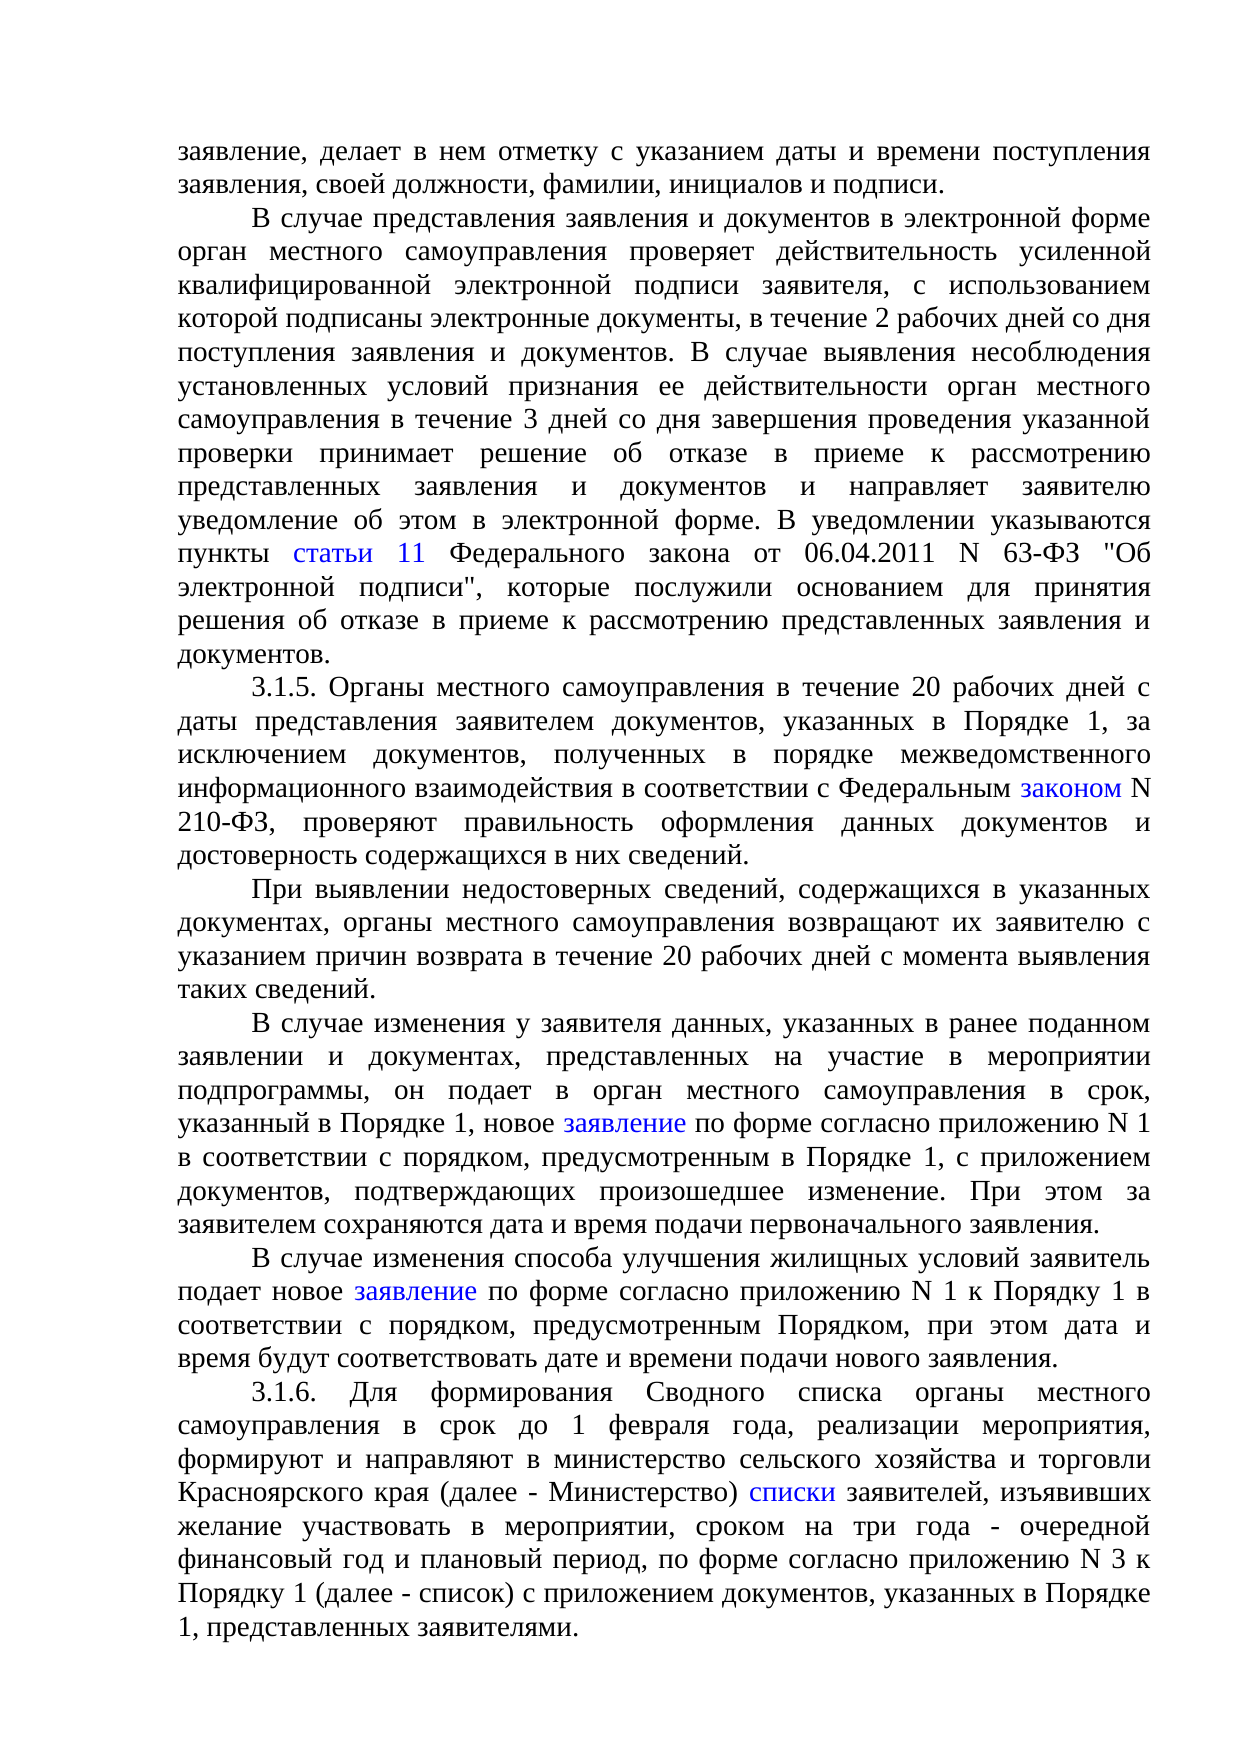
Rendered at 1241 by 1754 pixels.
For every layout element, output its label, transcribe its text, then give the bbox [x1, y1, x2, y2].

text В случае изменения у заявителя данных, указанных в ранее поданном заявлении и документах, представленных на участие в мероприятии подпрограммы, он подает в орган местного самоуправления в срок, указанный в Порядке 1, новое заявление по форме согласно приложению N 1 в соответствии с порядком, предусмотренным в Порядке 1, с приложением документов, подтверждающих произошедшее изменение. При этом за заявителем сохраняются дата и время подачи первоначального заявления. [177, 1005, 1152, 1240]
text В случае представления заявления и документов в электронной форме орган местного самоуправления проверяет действительность усиленной квалифицированной электронной подписи заявителя, с использованием которой подписаны электронные документы, в течение 2 рабочих дней со дня поступления заявления и документов. В случае выявления несоблюдения установленных условий признания ее действительности орган местного самоуправления в течение 3 дней со дня завершения проведения указанной проверки принимает решение об отказе в приеме к рассмотрению представленных заявления и документов и направляет заявителю уведомление об этом в электронной форме. В уведомлении указываются пункты статьи 11 Федерального закона от 06.04.2011 N 63-ФЗ "Об электронной подписи", которые послужили основанием для принятия решения об отказе в приеме к рассмотрению представленных заявления и документов. [177, 200, 1152, 669]
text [177, 133, 1152, 200]
text При выявлении недостоверных сведений, содержащихся в указанных документах, органы местного самоуправления возвращают их заявителю с указанием причин возврата в течение 20 рабочих дней с момента выявления таких сведений. [177, 871, 1152, 1005]
text В случае изменения способа улучшения жилищных условий заявитель подает новое заявление по форме согласно приложению N 1 к Порядку 1 в соответствии с порядком, предусмотренным Порядком, при этом дата и время будут соответствовать дате и времени подачи нового заявления. [177, 1240, 1152, 1374]
text 3.1.6. Для формирования Сводного списка органы местного самоуправления в срок до 1 февраля года, реализации мероприятия, формируют и направляют в министерство сельского хозяйства и торговли Красноярского края (далее - Министерство) списки заявителей, изъявивших желание участвовать в мероприятии, сроком на три года - очередной финансовый год и плановый период, по форме согласно приложению N 3 к Порядку 1 (далее - список) с приложением документов, указанных в Порядке 1, представленных заявителями. [177, 1374, 1152, 1642]
text 3.1.5. Органы местного самоуправления в течение 20 рабочих дней с даты представления заявителем документов, указанных в Порядке 1, за исключением документов, полученных в порядке межведомственного информационного взаимодействия в соответствии с Федеральным законом N 210-ФЗ, проверяют правильность оформления данных документов и достоверность содержащихся в них сведений. [177, 669, 1152, 871]
